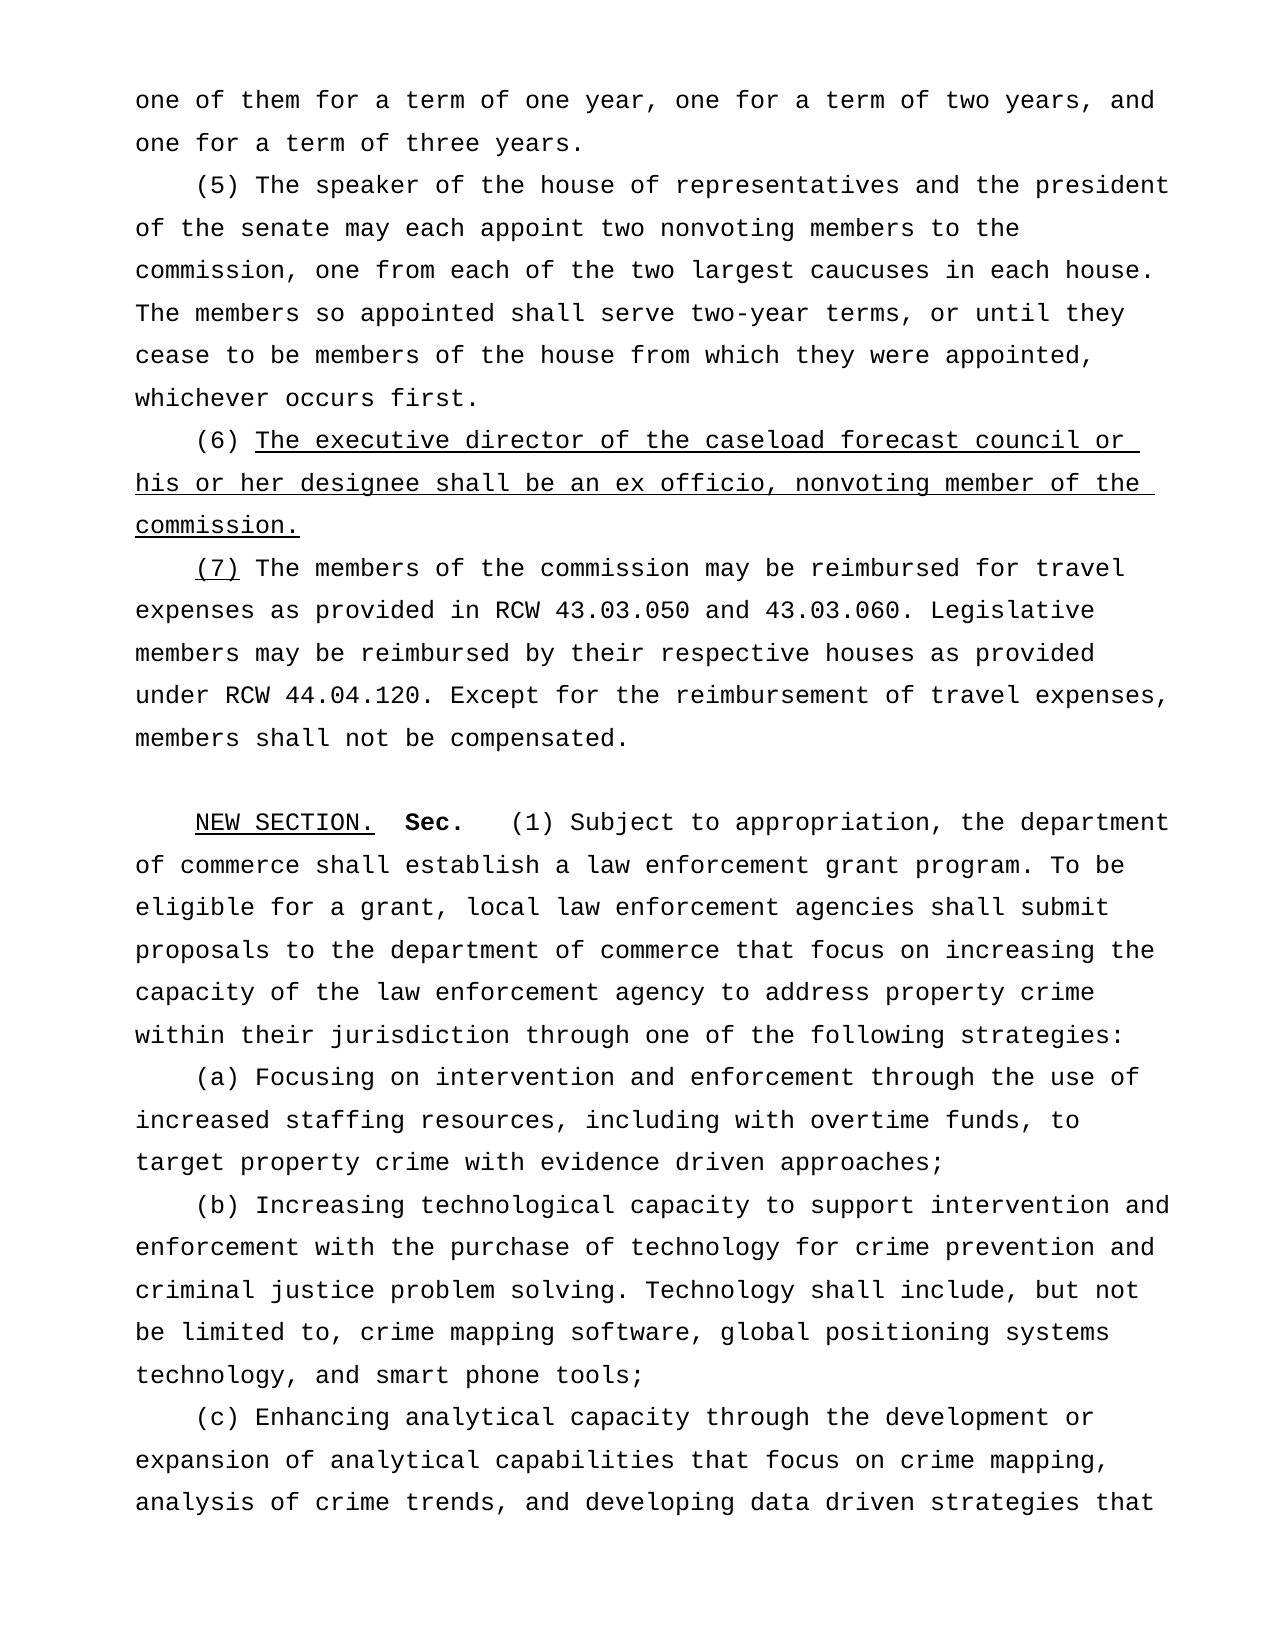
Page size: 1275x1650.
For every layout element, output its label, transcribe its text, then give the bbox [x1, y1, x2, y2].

text (a) Focusing on intervention and enforcement through the use of increased staffing resources, including with overtime funds, to target property crime with evidence driven approaches; [135, 1052, 1170, 1179]
text NEW SECTION. Sec. (1) Subject to appropriation, the department of commerce shall establish a law enforcement grant program. To be eligible for a grant, local law enforcement agencies shall submit proposals to the department of commerce that focus on increasing the capacity of the law enforcement agency to address property crime within their jurisdiction through one of the following strategies: [135, 797, 1170, 1052]
text (5) The speaker of the house of representatives and the president of the senate may each appoint two nonvoting members to the commission, one from each of the two largest caucuses in each house. The members so appointed shall serve two-year terms, or until they cease to be members of the house from which they were appointed, whichever occurs first. [135, 160, 1170, 415]
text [135, 75, 1170, 160]
text (6) The executive director of the caseload forecast council or his or her designee shall be an ex officio, nonvoting member of the commission. [135, 415, 1170, 542]
text (b) Increasing technological capacity to support intervention and enforcement with the purchase of technology for crime prevention and criminal justice problem solving. Technology shall include, but not be limited to, crime mapping software, global positioning systems technology, and smart phone tools; [135, 1179, 1170, 1392]
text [135, 1392, 1170, 1519]
text (7) The members of the commission may be reimbursed for travel expenses as provided in RCW 43.03.050 and 43.03.060. Legislative members may be reimbursed by their respective houses as provided under RCW 44.04.120. Except for the reimbursement of travel expenses, members shall not be compensated. [135, 542, 1170, 755]
